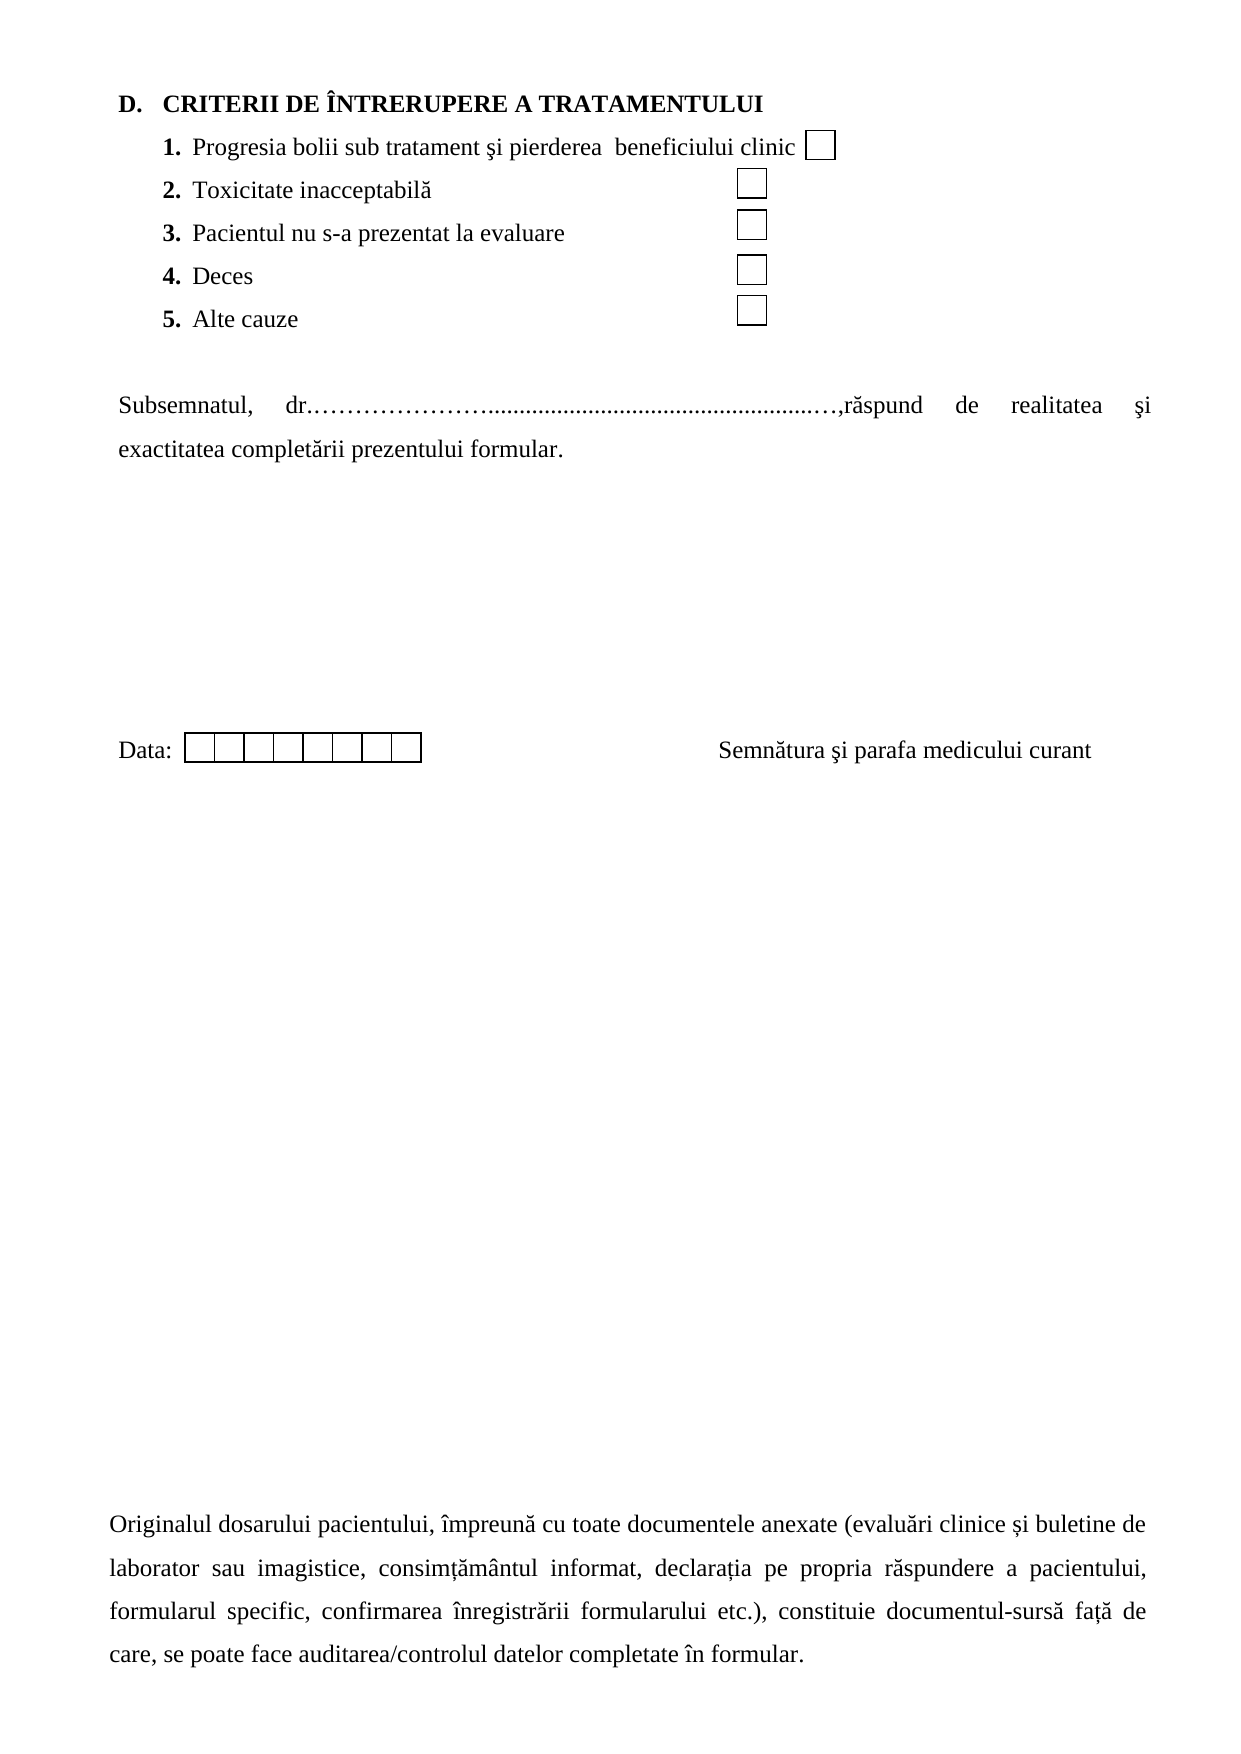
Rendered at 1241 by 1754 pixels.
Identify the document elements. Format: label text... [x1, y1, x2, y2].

list Toxicitate inacceptabilă [162, 175, 1152, 204]
list Alte cauze [162, 304, 1152, 333]
list Deces [162, 261, 1152, 290]
text Subsemnatul, dr.…………………....................................................…,răspund de realitatea şi exactitatea completării prezentului formular. [118, 391, 1152, 462]
list CRITERII DE ÎNTRERUPERE A TRATAMENTULUI [118, 89, 1152, 117]
list Progresia bolii sub tratament şi pierderea beneficiului clinic [162, 132, 1152, 161]
text Data: Semnătura şi parafa medicului curant [118, 736, 1152, 764]
list Pacientul nu s-a prezentat la evaluare [162, 218, 1152, 247]
